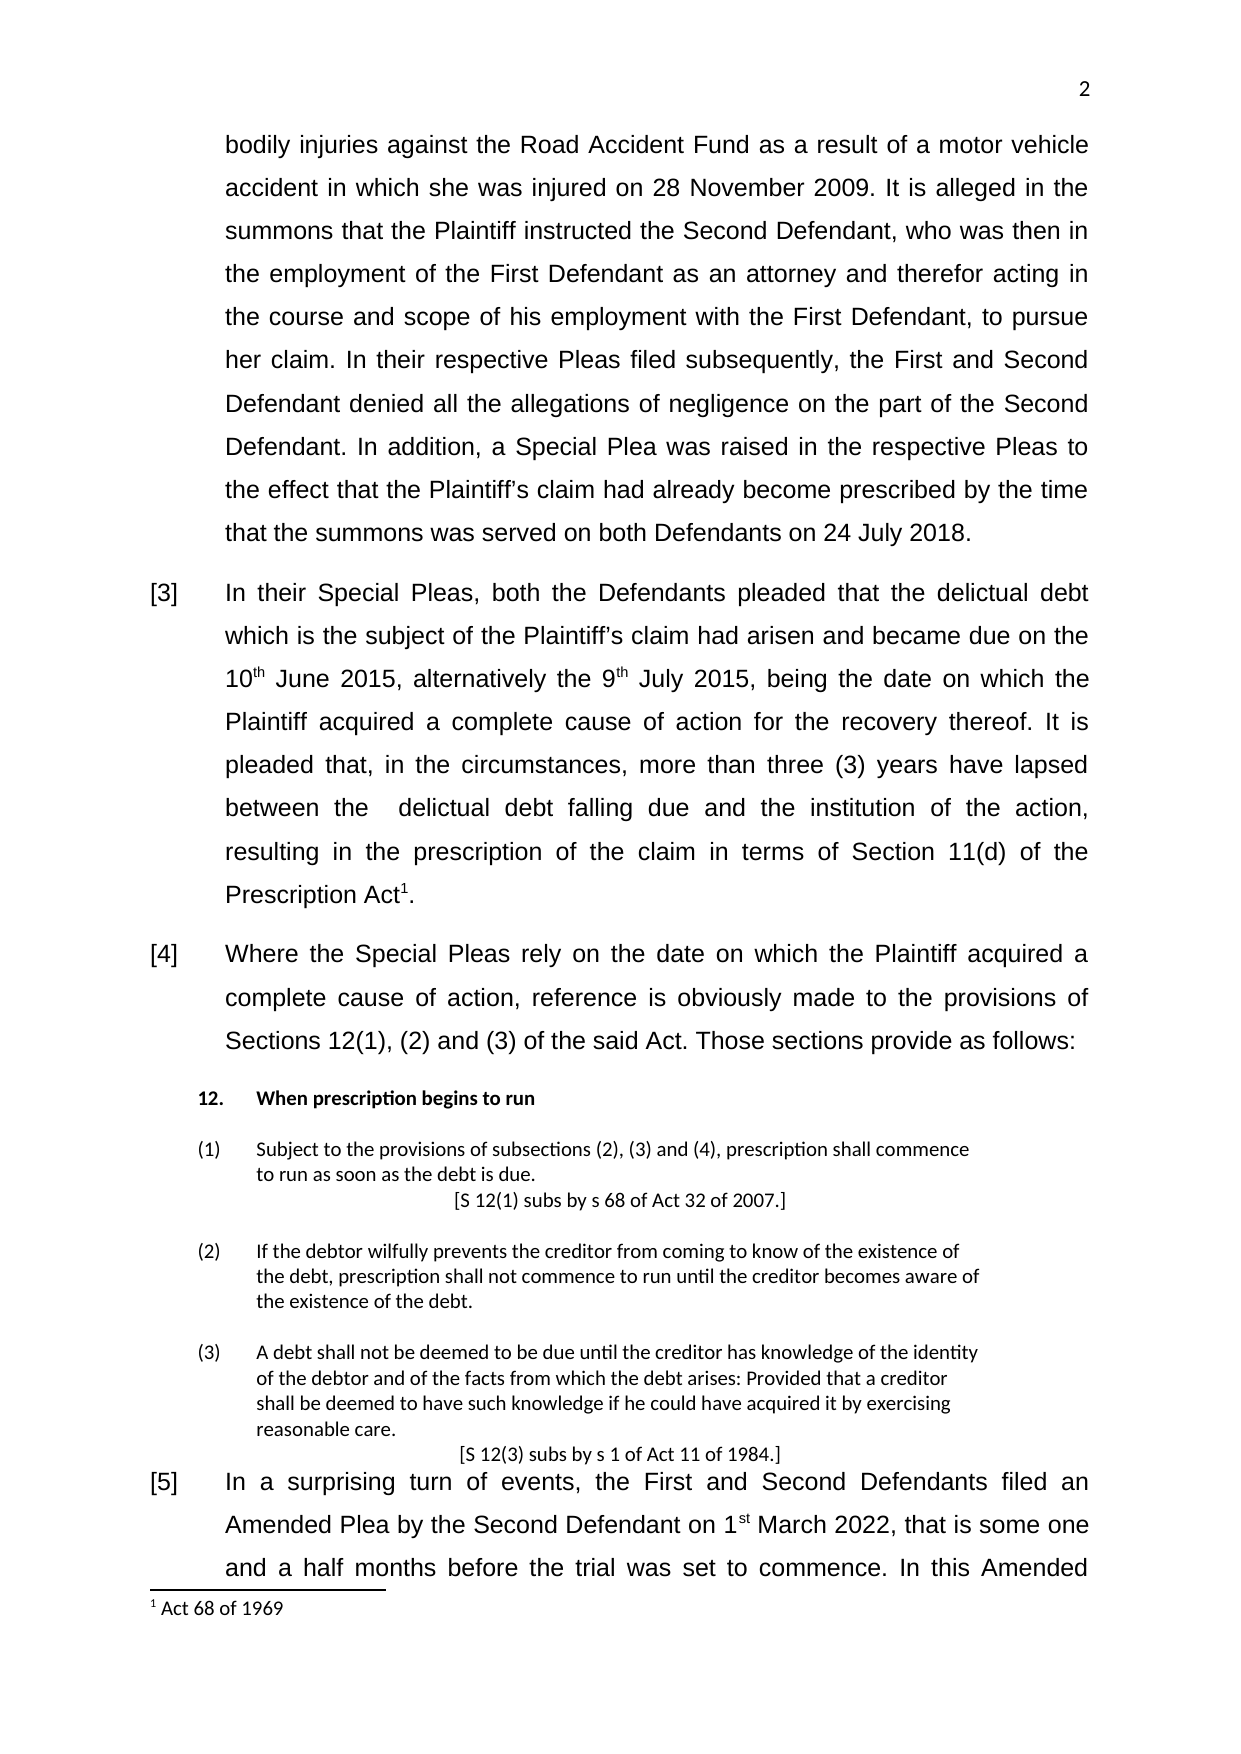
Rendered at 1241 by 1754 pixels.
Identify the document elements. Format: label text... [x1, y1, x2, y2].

text (1) Subject to the provisions of subsections (2), (3) and (4), prescription shall commence to run as soon as the debt is due. [197, 1136, 984, 1187]
text [S 12(1) subs by s 68 of Act 32 of 2007.] [256, 1187, 984, 1212]
text (2) If the debtor wilfully prevents the creditor from coming to know of the existence of the debt, prescription shall not commence to run until the creditor becomes aware of the existence of the debt. [197, 1238, 984, 1314]
text (3) A debt shall not be deemed to be due until the creditor has knowledge of the identity of the debtor and of the facts from which the debt arises: Provided that a creditor shall be deemed to have such knowledge if he could have acquired it by exercising reasonable care. [197, 1339, 984, 1441]
text [4] Where the Special Pleas rely on the date on which the Plaintiff acquired a complete cause of action, reference is obviously made to the provisions of Sections 12(1), (2) and (3) of the said Act. Those sections provide as follows: [150, 939, 1090, 1054]
text [3] In their Special Pleas, both the Defendants pleaded that the delictual debt which is the subject of the Plaintiff’s claim had arisen and became due on the 10th June 2015, alternatively the 9th July 2015, being the date on which the Plaintiff acquired a complete cause of action for the recovery thereof. It is pleaded that, in the circumstances, more than three (3) years have lapsed between the delictual debt falling due and the institution of the action, resulting in the prescription of the claim in terms of Section 11(d) of the Prescription Act. [150, 578, 1090, 908]
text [150, 130, 1090, 547]
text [150, 1467, 1090, 1582]
text 12. When prescription begins to run [197, 1085, 984, 1111]
text [S 12(3) subs by s 1 of Act 11 of 1984.] [256, 1441, 984, 1467]
